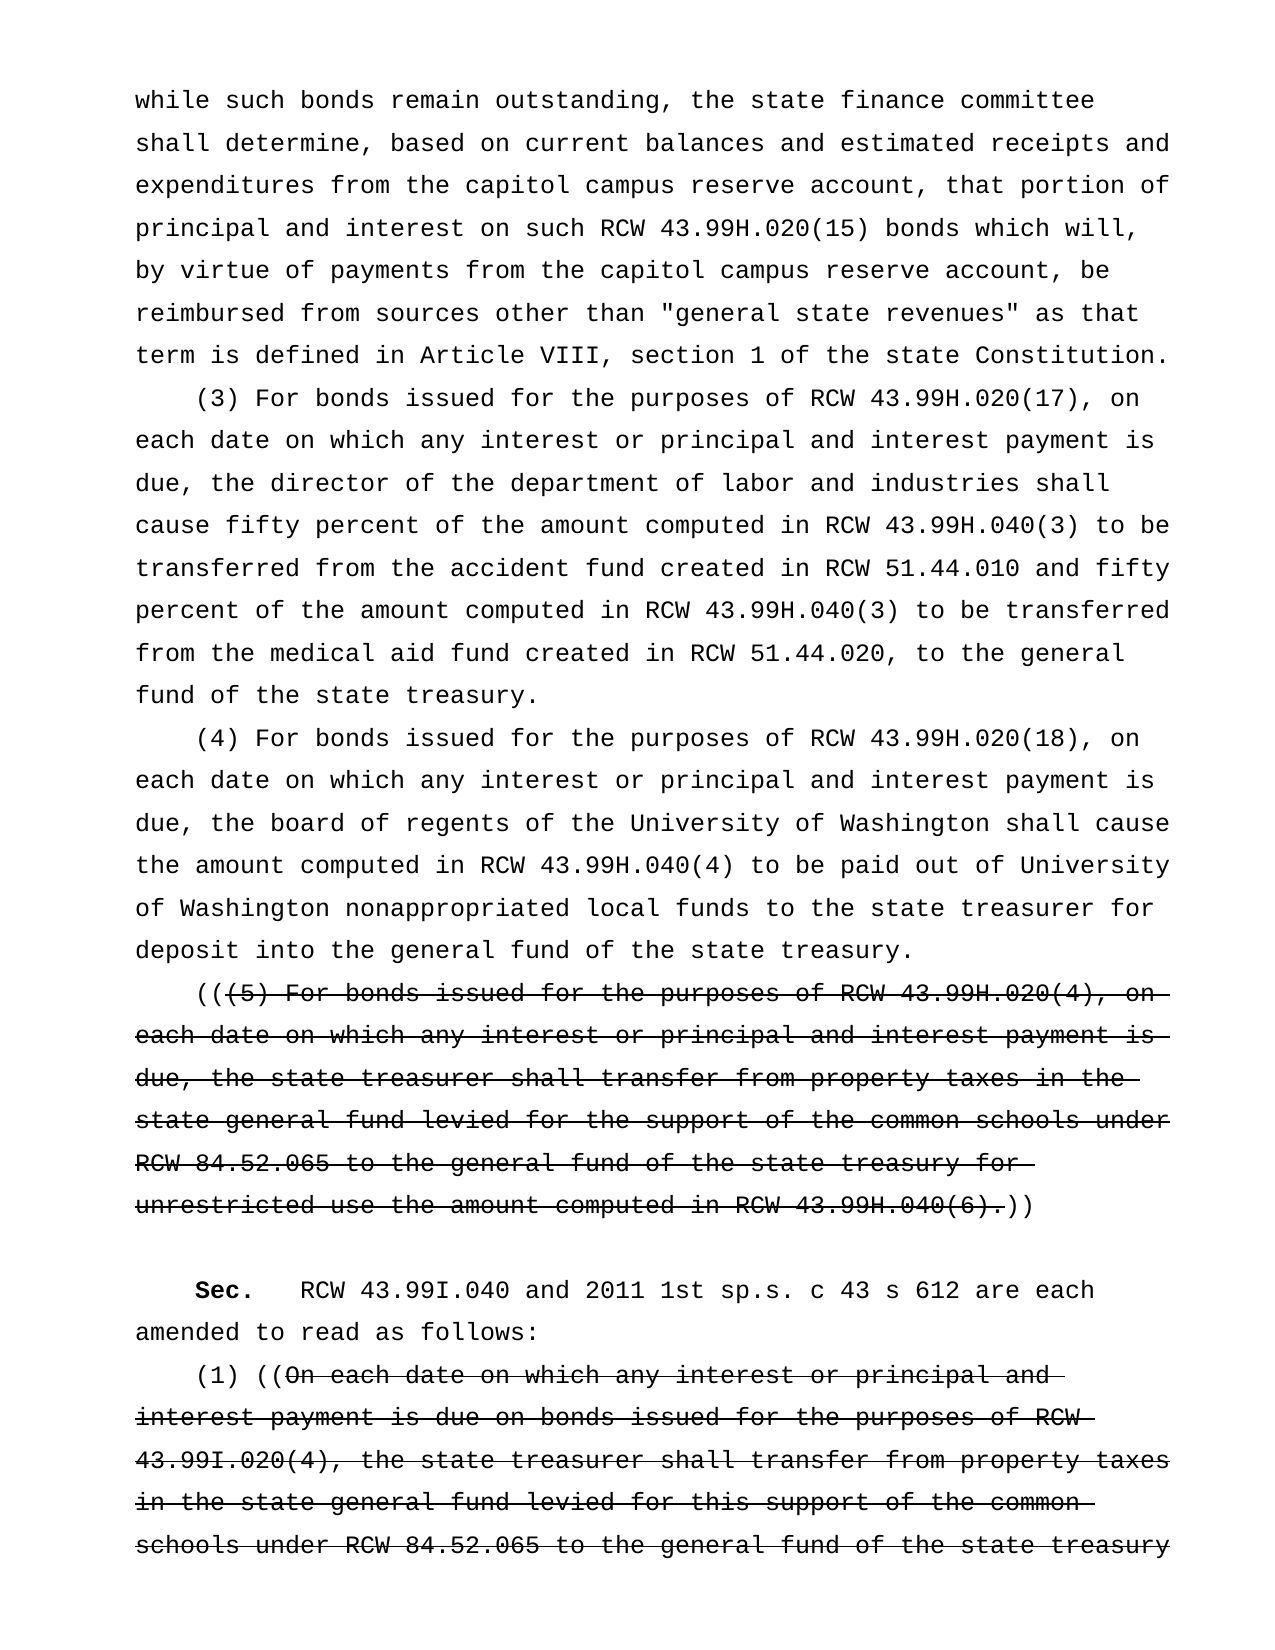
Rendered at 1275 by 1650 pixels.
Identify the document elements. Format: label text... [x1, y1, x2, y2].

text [135, 75, 1170, 372]
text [135, 1462, 1170, 1546]
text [135, 1547, 1170, 1562]
text (((5) For bonds issued for the purposes of RCW 43.99H.020(4), on each date on which any interest or principal and interest payment is due, the state treasurer shall transfer from property taxes in the state general fund levied for the support of the common schools under RCW 84.52.065 to the general fund of the state treasury for unrestricted use the amount computed in RCW 43.99H.040(6).)) [135, 1038, 1170, 1121]
text (3) For bonds issued for the purposes of RCW 43.99H.020(17), on each date on which any interest or principal and interest payment is due, the director of the department of labor and industries shall cause fifty percent of the amount computed in RCW 43.99H.040(3) to be transferred from the accident fund created in RCW 51.44.010 and fifty percent of the amount computed in RCW 43.99H.040(3) to be transferred from the medical aid fund created in RCW 51.44.020, to the general fund of the state treasury. [135, 372, 1170, 712]
text (4) For bonds issued for the purposes of RCW 43.99H.020(18), on each date on which any interest or principal and interest payment is due, the board of regents of the University of Washington shall cause the amount computed in RCW 43.99H.040(4) to be paid out of University of Washington nonappropriated local funds to the state treasurer for deposit into the general fund of the state treasury. [135, 712, 1170, 967]
text (((5) For bonds issued for the purposes of RCW 43.99H.020(4), on each date on which any interest or principal and interest payment is due, the state treasurer shall transfer from property taxes in the state general fund levied for the support of the common schools under RCW 84.52.065 to the general fund of the state treasury for unrestricted use the amount computed in RCW 43.99H.040(6).)) [135, 967, 1170, 1036]
text (((5) For bonds issued for the purposes of RCW 43.99H.020(4), on each date on which any interest or principal and interest payment is due, the state treasurer shall transfer from property taxes in the state general fund levied for the support of the common schools under RCW 84.52.065 to the general fund of the state treasury for unrestricted use the amount computed in RCW 43.99H.040(6).)) [135, 1123, 1170, 1222]
text Sec. RCW 43.99I.040 and 2011 1st sp.s. c 43 s 612 are each amended to read as follows: [135, 1264, 1170, 1349]
